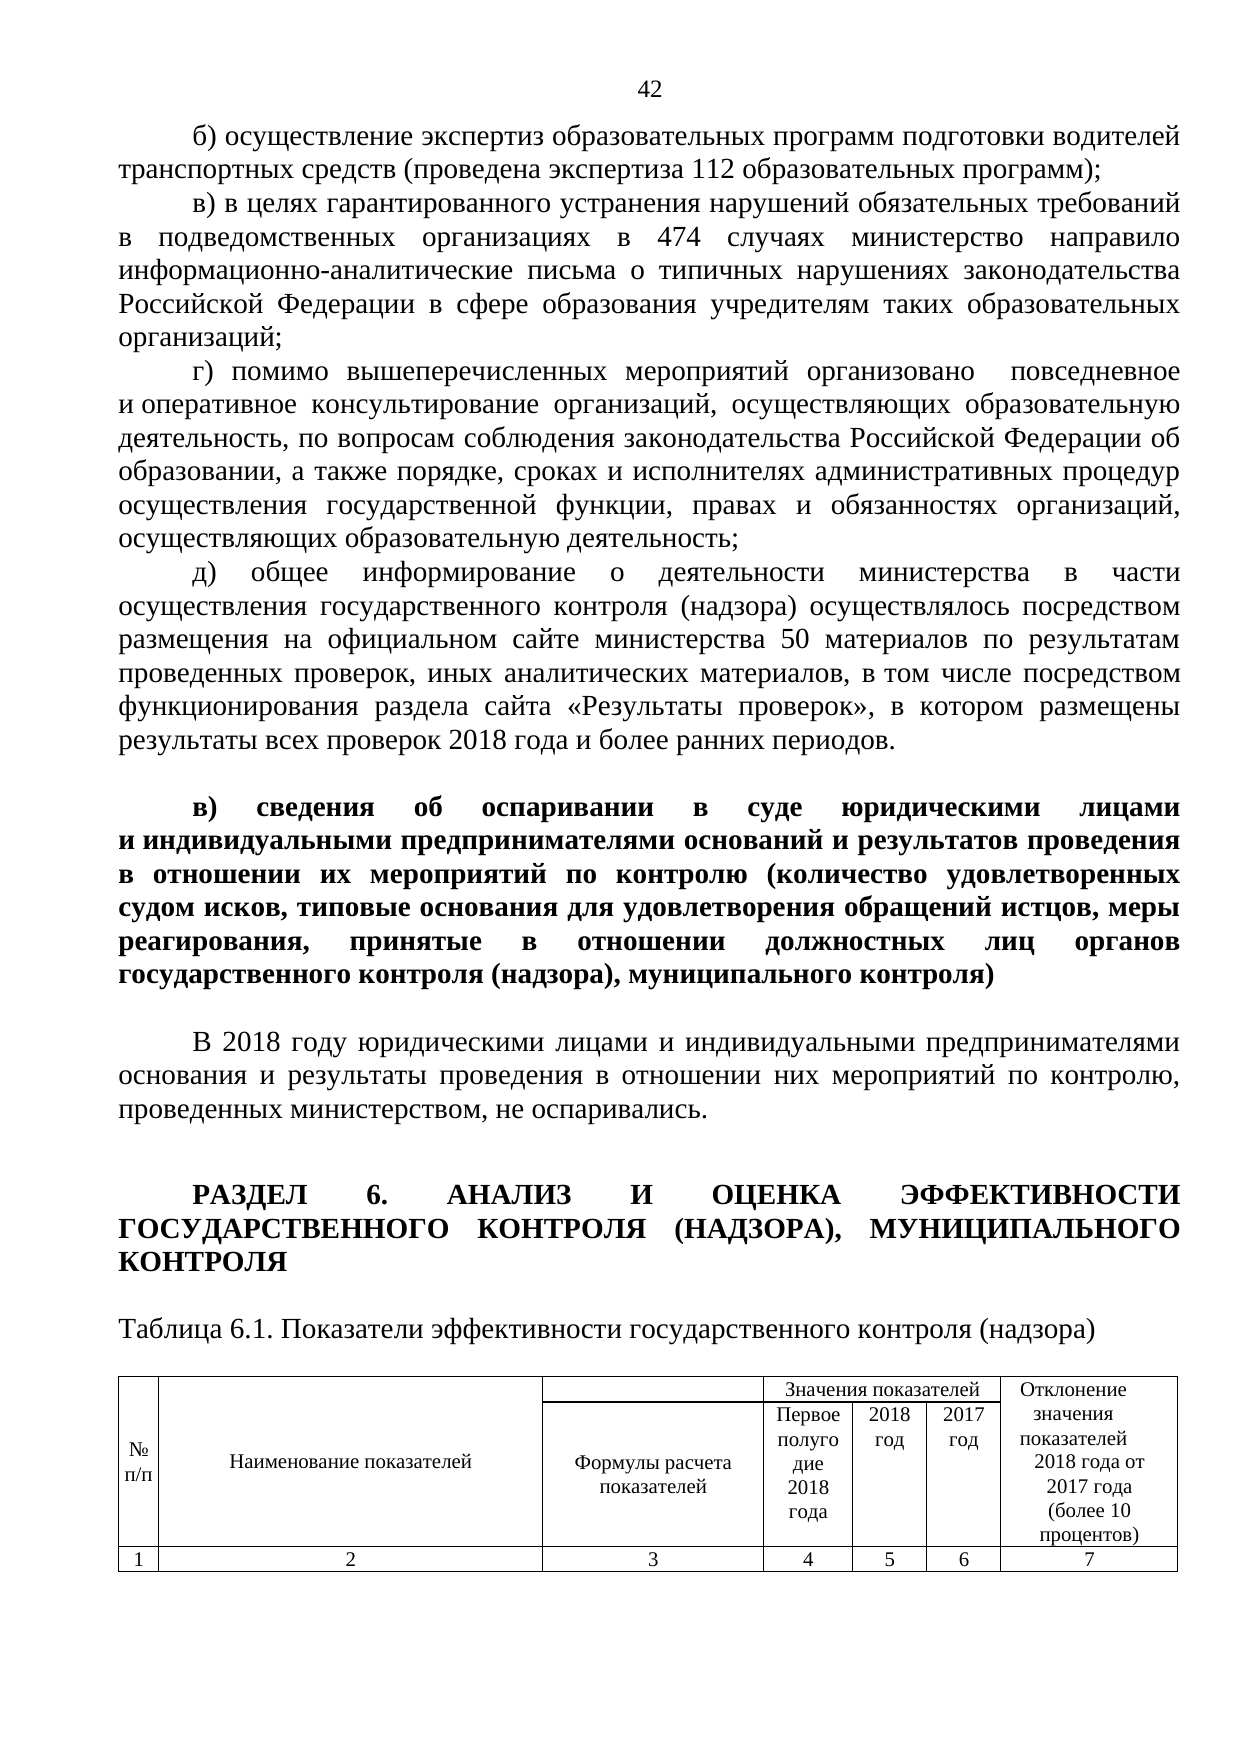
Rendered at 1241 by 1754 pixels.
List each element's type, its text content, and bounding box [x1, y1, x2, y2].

table_cell 3 [543, 1547, 763, 1571]
table_cell 4 [764, 1547, 852, 1571]
table_cell 6 [927, 1547, 1000, 1571]
table_cell 2017 год [927, 1403, 1000, 1546]
table_cell 7 [1001, 1547, 1177, 1571]
text б) осуществление экспертиз образовательных программ подготовки водителей транспортных средств (проведена экспертиза 112 образовательных программ); [118, 118, 1181, 185]
text д) общее информирование о деятельности министерства в части осуществления государственного контроля (надзора) осуществлялось посредством размещения на официальном сайте министерства 50 материалов по результатам проведенных проверок, иных аналитических материалов, в том числе посредством функционирования раздела сайта «Результаты проверок», в котором размещены результаты всех проверок 2018 года и более ранних периодов. [118, 554, 1181, 755]
table_header Наименование показателей [159, 1377, 542, 1546]
table_cell 2 [159, 1547, 542, 1571]
text В 2018 году юридическими лицами и индивидуальными предпринимателями основания и результаты проведения в отношении них мероприятий по контролю, проведенных министерством, не оспаривались. [118, 1024, 1181, 1124]
table_cell 1 [119, 1547, 158, 1571]
table_cell 5 [853, 1547, 926, 1571]
text в) в целях гарантированного устранения нарушений обязательных требований в подведомственных организациях в 474 случаях министерство направило информационно-аналитические письма о типичных нарушениях законодательства Российской Федерации в сфере образования учредителям таких образовательных организаций; [118, 185, 1181, 353]
text Таблица 6.1. Показатели эффективности государственного контроля (надзора) [118, 1312, 1181, 1345]
table_cell Формулы расчета показателей [543, 1403, 763, 1546]
table_cell 2018 год [853, 1403, 926, 1546]
table_header Значения показателей [764, 1377, 1000, 1401]
text в) сведения об оспаривании в суде юридическими лицами и индивидуальными предпринимателями оснований и результатов проведения в отношении их мероприятий по контролю (количество удовлетворенных судом исков, типовые основания для удовлетворения обращений истцов, меры реагирования, принятые в отношении должностных лиц органов государственного контроля (надзора), муниципального контроля) [118, 789, 1181, 990]
table_header [543, 1377, 763, 1401]
table_cell Первое полугодие 2018 года [764, 1403, 852, 1546]
text РАЗДЕЛ 6. АНАЛИЗ И ОЦЕНКА ЭФФЕКТИВНОСТИ ГОСУДАРСТВЕННОГО КОНТРОЛЯ (НАДЗОРА), МУНИЦИПАЛЬНОГО КОНТРОЛЯ [118, 1177, 1181, 1278]
text г) помимо вышеперечисленных мероприятий организовано повседневное и оперативное консультирование организаций, осуществляющих образовательную деятельность, по вопросам соблюдения законодательства Российской Федерации об образовании, а также порядке, сроках и исполнителях административных процедур осуществления государственной функции, правах и обязанностях организаций, осуществляющих образовательную деятельность; [118, 353, 1181, 554]
table_header № п/п [119, 1377, 158, 1546]
table_header Отклонение значения показателей 2018 года от 2017 года (более 10 процентов) [1001, 1377, 1177, 1546]
